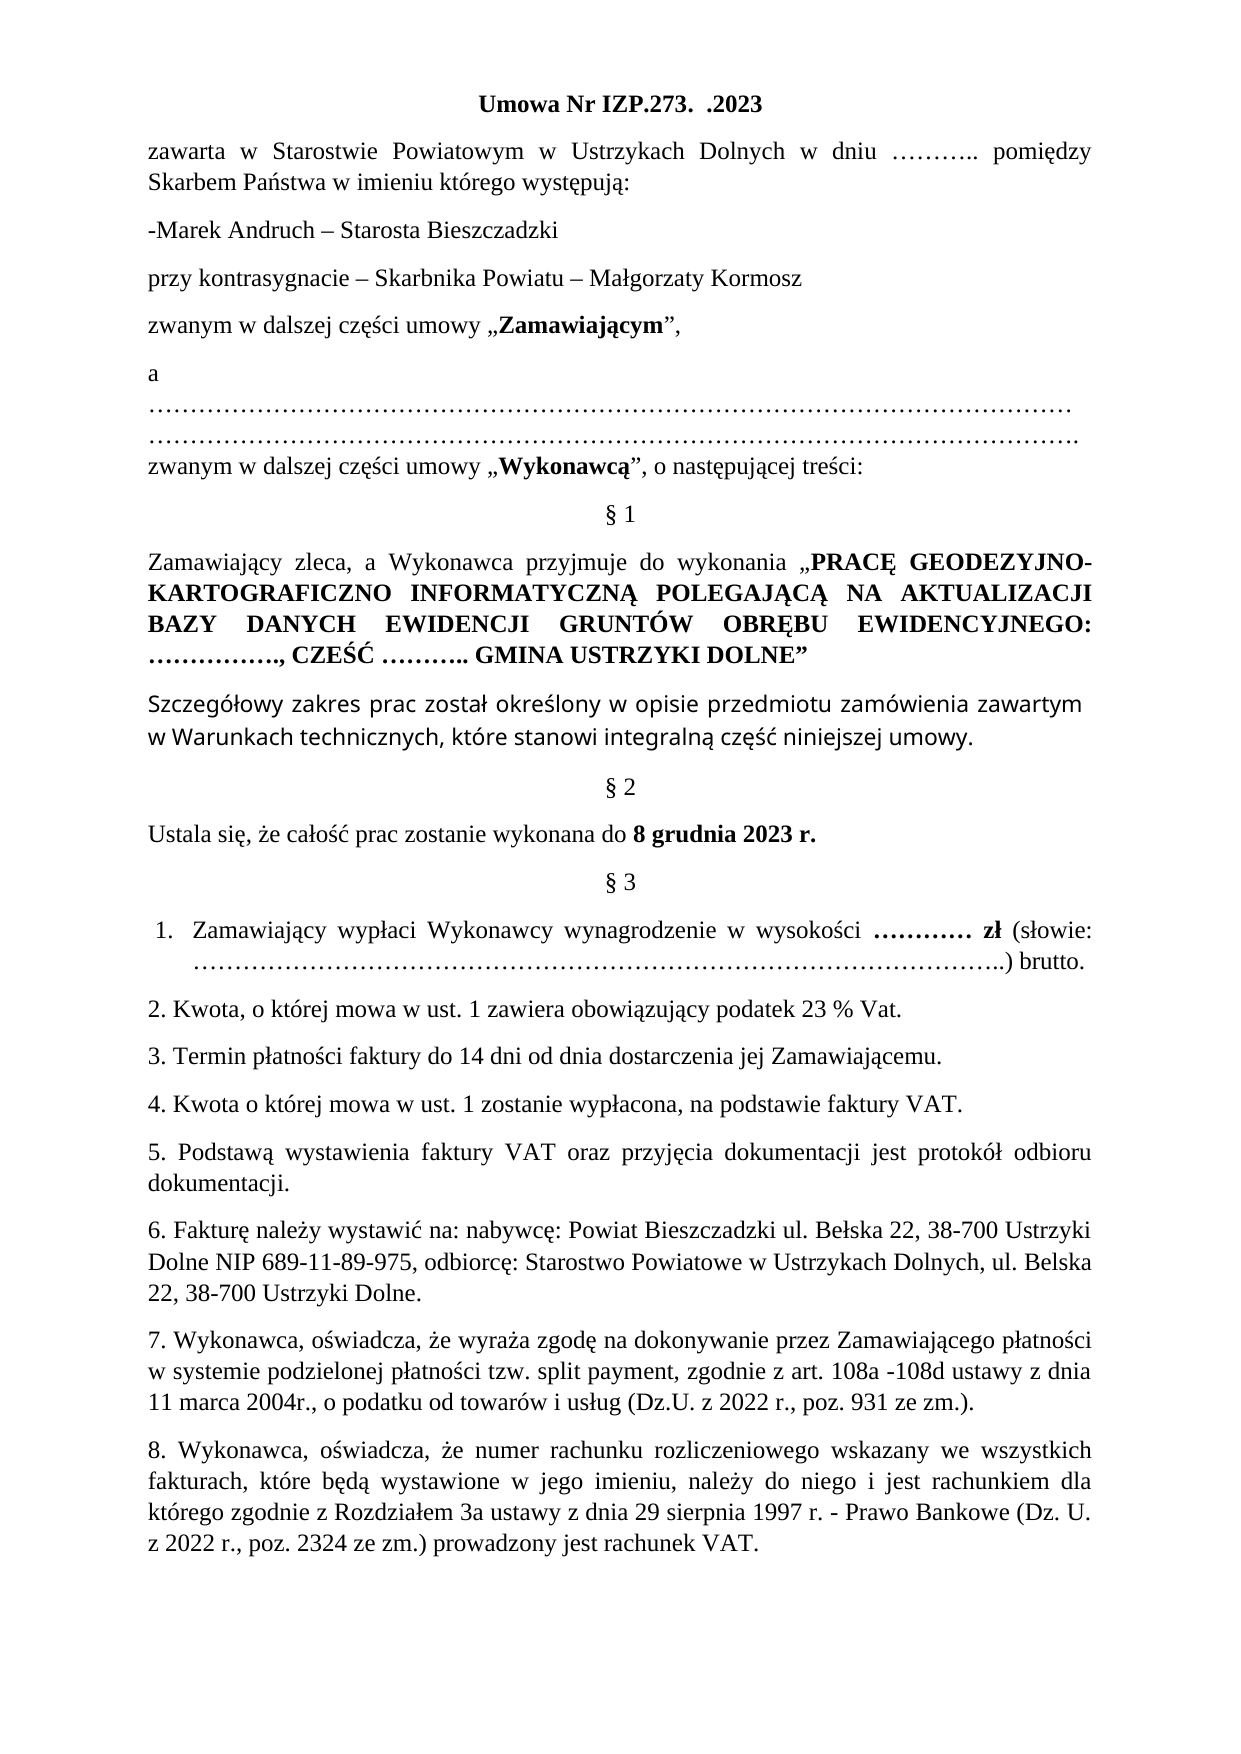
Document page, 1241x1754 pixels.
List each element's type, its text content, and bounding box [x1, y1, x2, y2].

text 3. Termin płatności faktury do 14 dni od dnia dostarczenia jej Zamawiającemu. [148, 1041, 1093, 1070]
text -Marek Andruch – Starosta Bieszczadzki [148, 215, 1093, 244]
text 7. Wykonawca, oświadcza, że wyraża zgodę na dokonywanie przez Zamawiającego płatności w systemie podzielonej płatności tzw. split payment, zgodnie z art. 108a -108d ustawy z dnia 11 marca 2004r., o podatku od towarów i usług (Dz.U. z 2022 r., poz. 931 ze zm.). [148, 1325, 1093, 1416]
text przy kontrasygnacie – Skarbnika Powiatu – Małgorzaty Kormosz [148, 263, 1093, 292]
text Szczegółowy zakres prac został określony w opisie przedmiotu zamówienia zawartym w Warunkach technicznych, które stanowi integralną część niniejszej umowy. [148, 688, 1093, 753]
text a ……………………………………………………………………………………………………………………………………………………………………………………………………. zwanym w dalszej części umowy „Wykonawcą”, o następującej treści: [148, 358, 1093, 480]
text 8. Wykonawca, oświadcza, że numer rachunku rozliczeniowego wskazany we wszystkich fakturach, które będą wystawione w jego imieniu, należy do niego i jest rachunkiem dla którego zgodnie z Rozdziałem 3a ustawy z dnia 29 sierpnia 1997 r. - Prawo Bankowe (Dz. U. z 2022 r., poz. 2324 ze zm.) prowadzony jest rachunek VAT. [148, 1435, 1093, 1557]
text § 3 [148, 867, 1093, 896]
text zawarta w Starostwie Powiatowym w Ustrzykach Dolnych w dniu ……….. pomiędzy Skarbem Państwa w imieniu którego występują: [148, 136, 1093, 196]
text 6. Fakturę należy wystawić na: nabywcę: Powiat Bieszczadzki ul. Bełska 22, 38-700 Ustrzyki Dolne NIP 689-11-89-975, odbiorcę: Starostwo Powiatowe w Ustrzykach Dolnych, ul. Belska 22, 38-700 Ustrzyki Dolne. [148, 1216, 1093, 1306]
list Zamawiający wypłaci Wykonawcy wynagrodzenie w wysokości ………… zł (słowie: ……………………………………………………………………………………..) brutto. [154, 915, 1093, 975]
text § 2 [148, 772, 1093, 801]
text Zamawiający zleca, a Wykonawca przyjmuje do wykonania „PRACĘ GEODEZYJNO-KARTOGRAFICZNO INFORMATYCZNĄ POLEGAJĄCĄ NA AKTUALIZACJI BAZY DANYCH EWIDENCJI GRUNTÓW OBRĘBU EWIDENCYJNEGO: ……………., CZEŚĆ ……….. GMINA USTRZYKI DOLNE” [148, 547, 1093, 669]
text Umowa Nr IZP.273. .2023 [148, 89, 1093, 117]
text Ustala się, że całość prac zostanie wykonana do 8 grudnia 2023 r. [148, 819, 1093, 848]
text 4. Kwota o której mowa w ust. 1 zostanie wypłacona, na podstawie faktury VAT. [148, 1089, 1093, 1118]
text 5. Podstawą wystawienia faktury VAT oraz przyjęcia dokumentacji jest protokół odbioru dokumentacji. [148, 1137, 1093, 1197]
text zwanym w dalszej części umowy „Zamawiającym”, [148, 311, 1093, 339]
text § 1 [148, 499, 1093, 528]
text 2. Kwota, o której mowa w ust. 1 zawiera obowiązujący podatek 23 % Vat. [148, 994, 1093, 1022]
